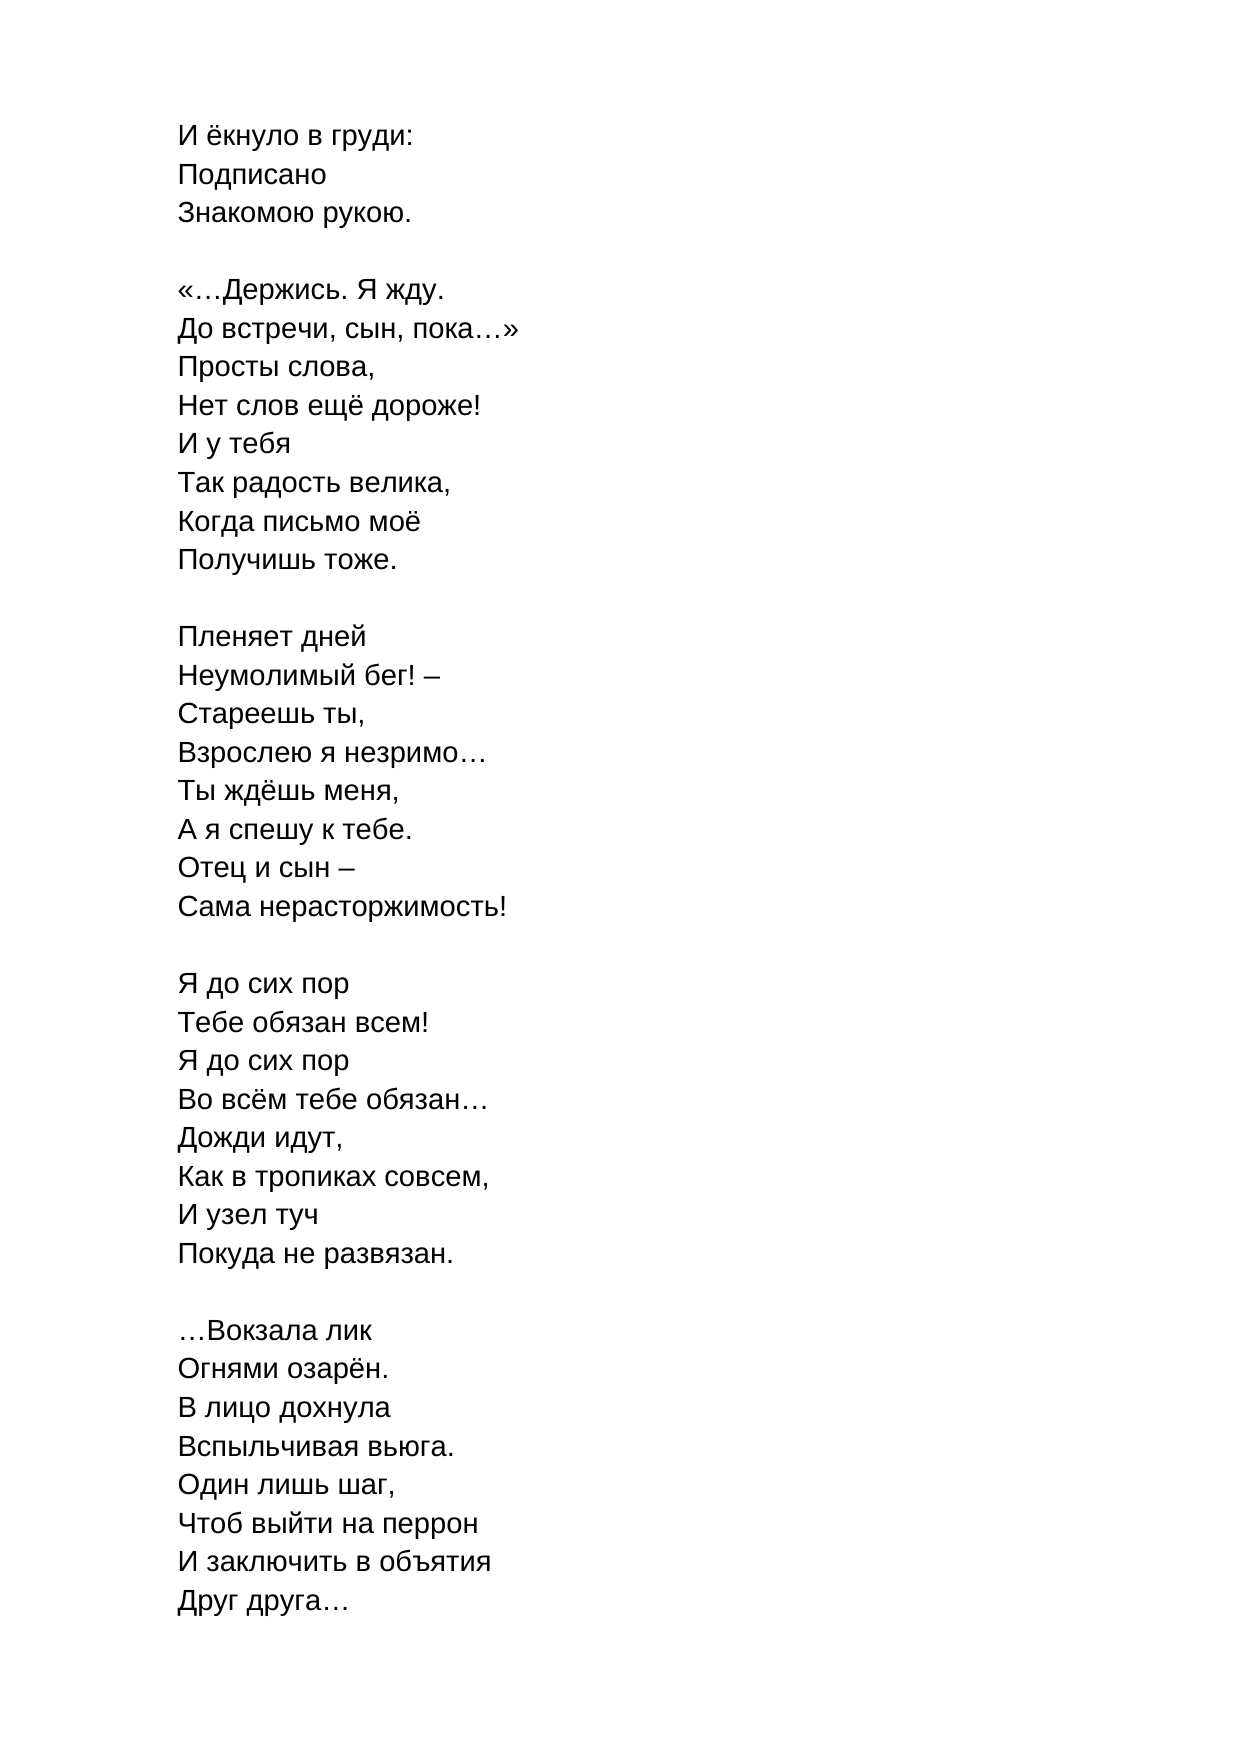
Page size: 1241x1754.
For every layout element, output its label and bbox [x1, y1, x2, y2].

text [177, 118, 1152, 1616]
